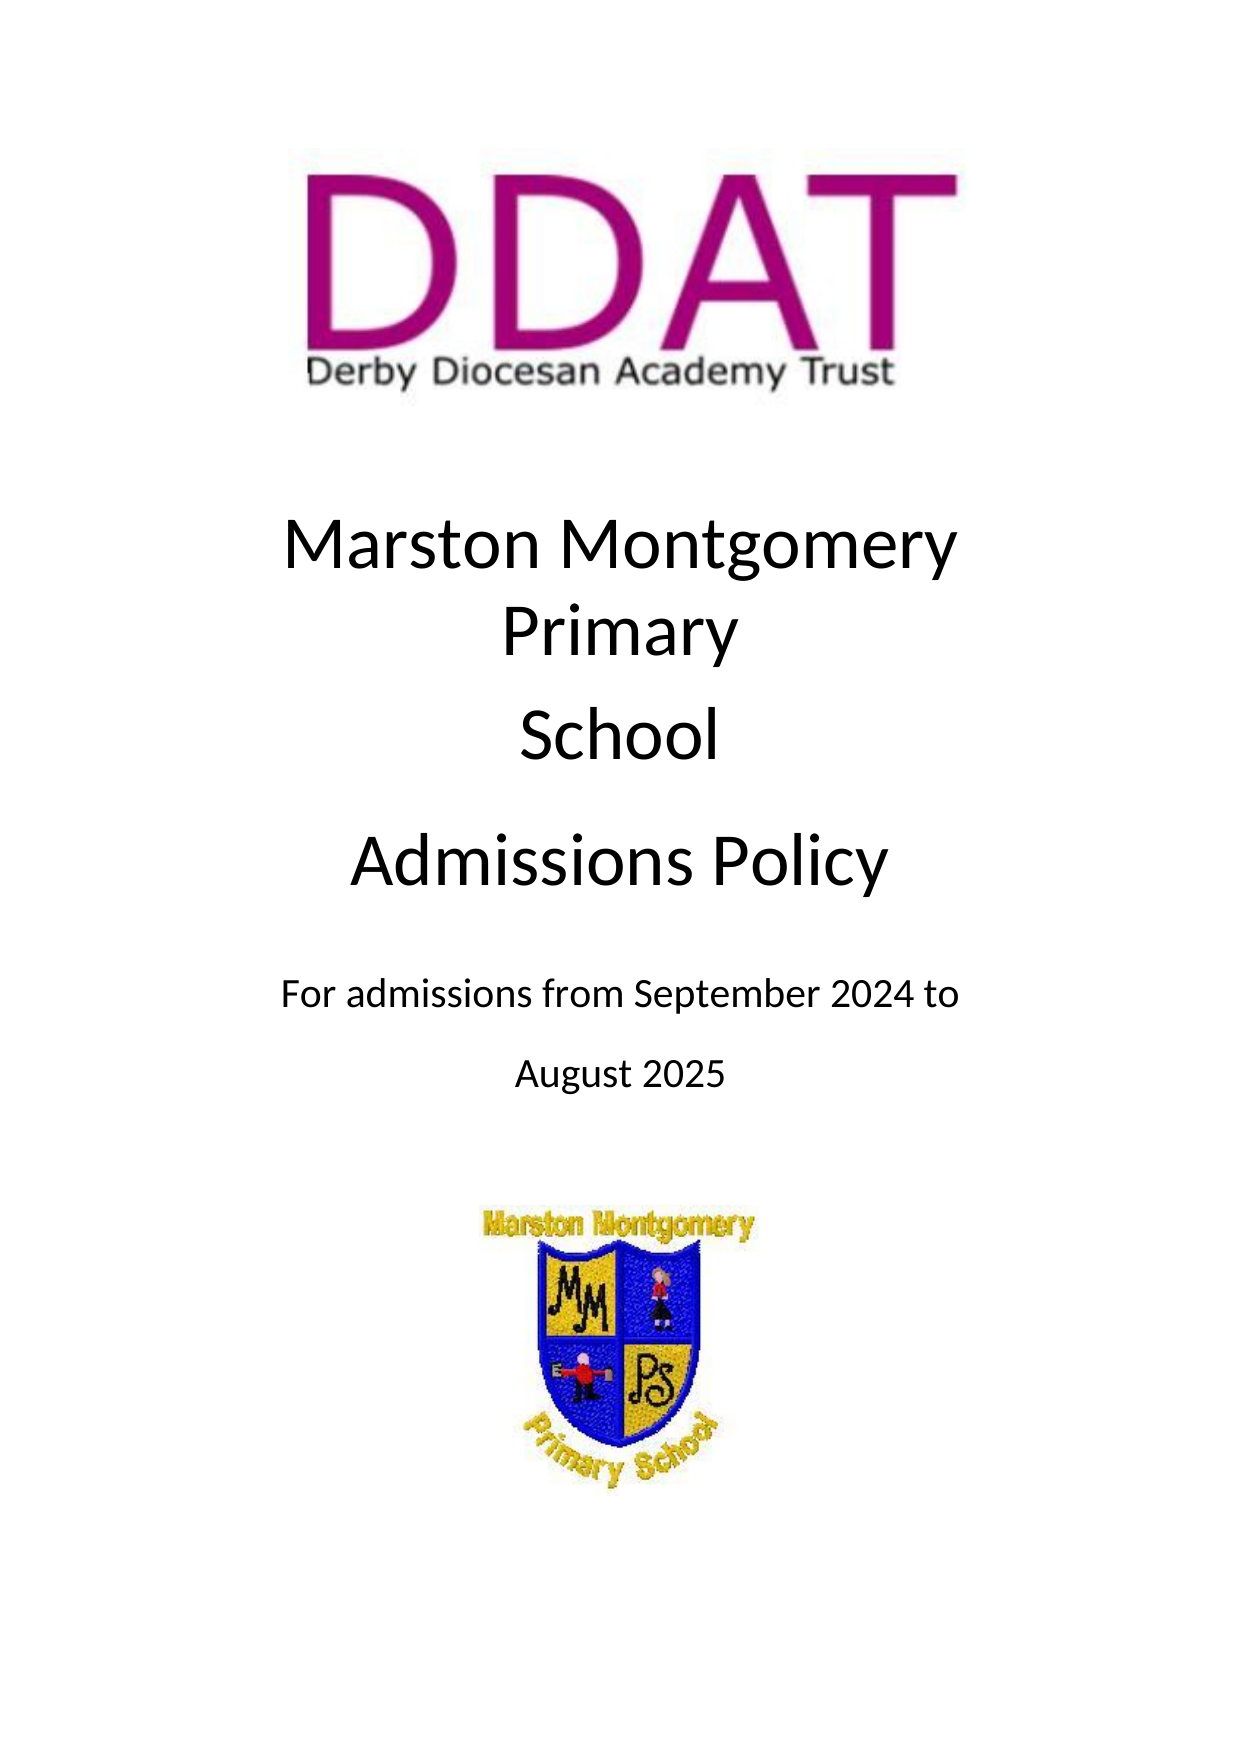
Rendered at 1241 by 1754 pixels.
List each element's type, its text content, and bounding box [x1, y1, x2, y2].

title Marston Montgomery Primary [184, 499, 1056, 673]
title School Admissions Policy [350, 686, 890, 904]
picture [478, 1205, 762, 1496]
text For admissions from September 2024 to [184, 967, 1056, 1018]
text August 2025 [184, 1047, 1056, 1097]
picture [288, 148, 968, 406]
